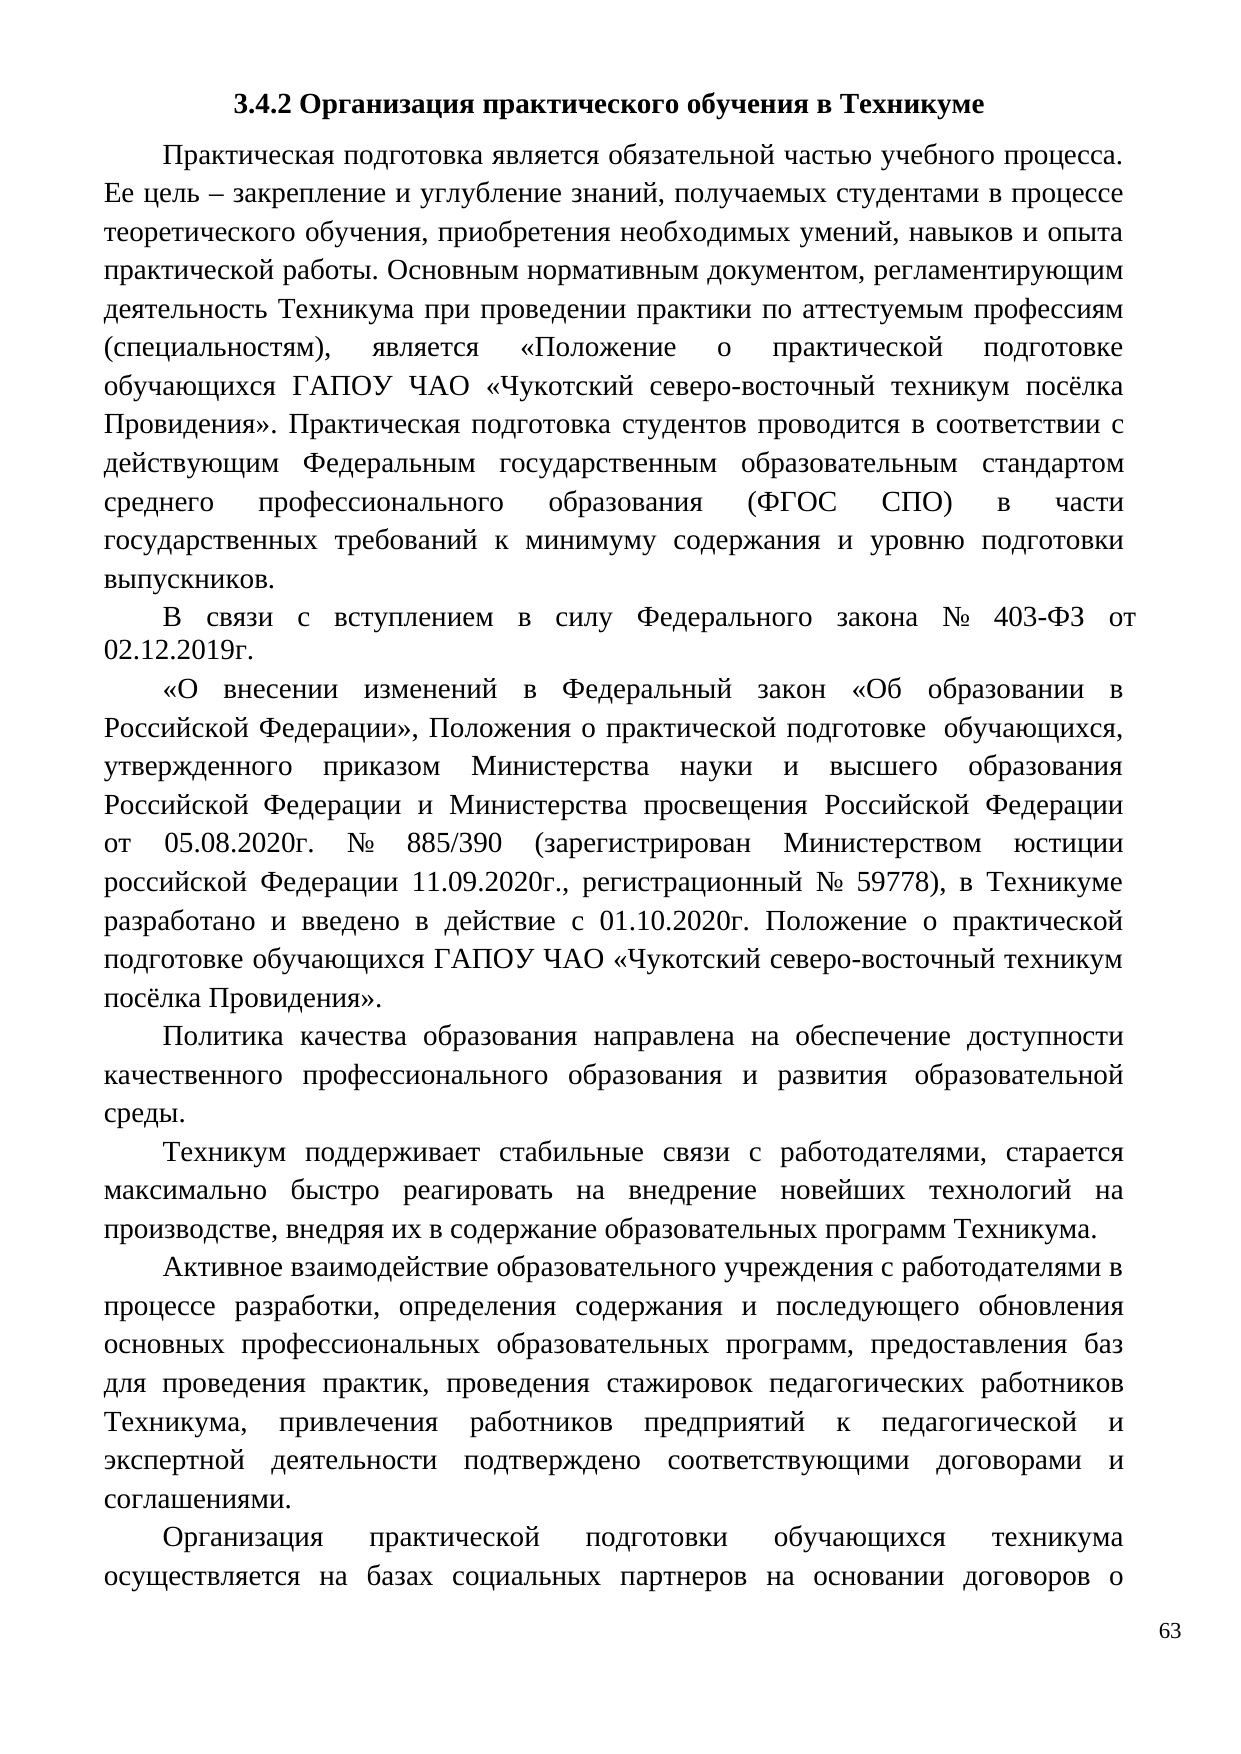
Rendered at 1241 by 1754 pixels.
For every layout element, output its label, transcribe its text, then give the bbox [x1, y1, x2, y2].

text Техникум поддерживает стабильные связи с работодателями, старается максимально быстро реагировать на внедрение новейших технологий на производстве, внедряя их в содержание образовательных программ Техникума. [103, 1134, 1124, 1244]
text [103, 1519, 1123, 1591]
text «О внесении изменений в Федеральный закон «Об образовании в Российской Федерации», Положения о практической подготовке обучающихся, утвержденного приказом Министерства науки и высшего образования Российской Федерации и Министерства просвещения Российской Федерации от 05.08.2020г. № 885/390 (зарегистрирован Министерством юстиции российской Федерации 11.09.2020г., регистрационный № 59778), в Техникуме разработано и введено в действие с 01.10.2020г. Положение о практической подготовке обучающихся ГАПОУ ЧАО «Чукотский северо-восточный техникум посёлка Провидения». [103, 671, 1123, 1013]
text 3.4.2 Организация практического обучения в Техникуме [233, 86, 1137, 120]
text Практическая подготовка является обязательной частью учебного процесса. Ее цель – закрепление и углубление знаний, получаемых студентами в процессе теоретического обучения, приобретения необходимых умений, навыков и опыта практической работы. Основным нормативным документом, регламентирующим деятельность Техникума при проведении практики по аттестуемым профессиям (специальностям), является «Положение о практической подготовке обучающихся ГАПОУ ЧАО «Чукотский северо-восточный техникум посёлка Провидения». Практическая подготовка студентов проводится в соответствии с действующим Федеральным государственным образовательным стандартом среднего профессионального образования (ФГОС СПО) в части государственных требований к минимуму содержания и уровню подготовки выпускников. [103, 137, 1124, 594]
text Активное взаимодействие образовательного учреждения с работодателями в процессе разработки, определения содержания и последующего обновления основных профессиональных образовательных программ, предоставления баз для проведения практик, проведения стажировок педагогических работников Техникума, привлечения работников предприятий к педагогической и экспертной деятельности подтверждено соответствующими договорами и соглашениями. [103, 1249, 1124, 1514]
text Политика качества образования направлена на обеспечение доступности качественного профессионального образования и развития образовательной среды. [103, 1018, 1123, 1129]
text В связи с вступлением в силу Федерального закона № 403-ФЗ от 02.12.2019г. [103, 599, 1137, 666]
